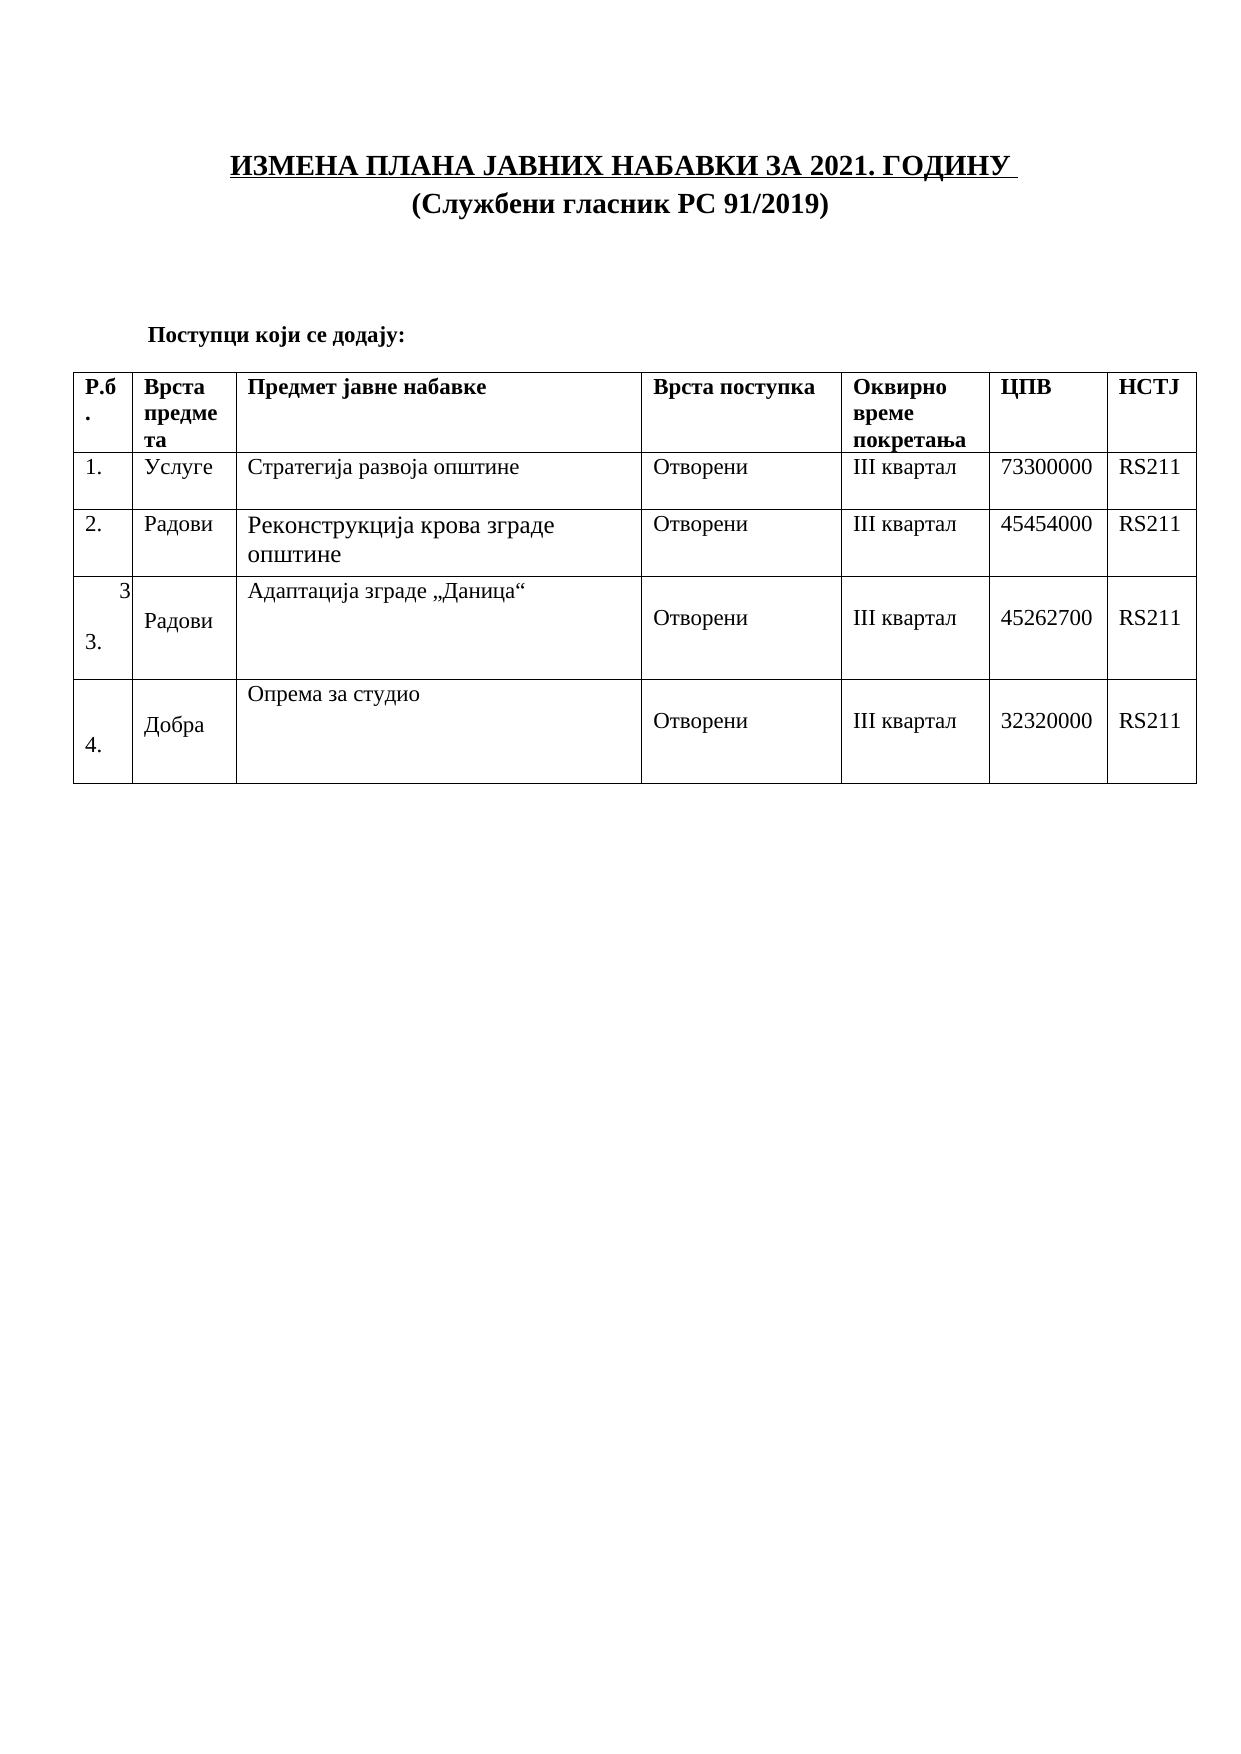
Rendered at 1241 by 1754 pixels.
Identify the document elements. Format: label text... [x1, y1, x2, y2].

table_cell III квартал [842, 577, 989, 679]
table_header Предмет јавне набавке [237, 373, 641, 452]
table_cell Отворени [642, 510, 841, 576]
table_cell Стратегија развоја општине [237, 453, 641, 509]
table_cell 32320000 [990, 680, 1107, 782]
table_header Врста предмета [133, 373, 236, 452]
table_cell RS211 [1108, 577, 1196, 679]
table_cell III квартал [842, 680, 989, 782]
table_cell 73300000 [990, 453, 1107, 509]
table_cell Радови [133, 577, 236, 679]
table_header ЦПВ [990, 373, 1107, 452]
table_cell 1. [74, 453, 132, 509]
table_cell 4. [74, 680, 132, 782]
text ИЗМЕНА ПЛАНА ЈАВНИХ НАБАВКИ ЗА 2021. ГОДИНУ [148, 148, 1093, 181]
table_cell 45262700 [990, 577, 1107, 679]
table_cell Опрема за студио [237, 680, 641, 782]
table_cell Добра [133, 680, 236, 782]
table_cell Адаптација зграде „Даница“ [237, 577, 641, 679]
table_cell 2. [74, 510, 132, 576]
table_cell RS211 [1108, 680, 1196, 782]
table_header Р.б. [74, 373, 132, 452]
text (Службени гласник РС 91/2019) [148, 186, 1093, 220]
table_cell Отворени [642, 453, 841, 509]
table_cell RS211 [1108, 453, 1196, 509]
table_cell Услуге [133, 453, 236, 509]
table_header Оквирно време покретања [842, 373, 989, 452]
table_cell RS211 [1108, 510, 1196, 576]
table_cell 3 3. [74, 577, 132, 679]
table_header НСТЈ [1108, 373, 1196, 452]
table_cell III квартал [842, 453, 989, 509]
text Поступци који се додају: [148, 225, 1093, 347]
table_cell 45454000 [990, 510, 1107, 576]
table_cell Отворени [642, 577, 841, 679]
table_cell Радови [133, 510, 236, 576]
table_cell Реконструкција крова зграде општине [237, 510, 641, 576]
table_header Врста поступка [642, 373, 841, 452]
table_cell Отворени [642, 680, 841, 782]
table_cell III квартал [842, 510, 989, 576]
